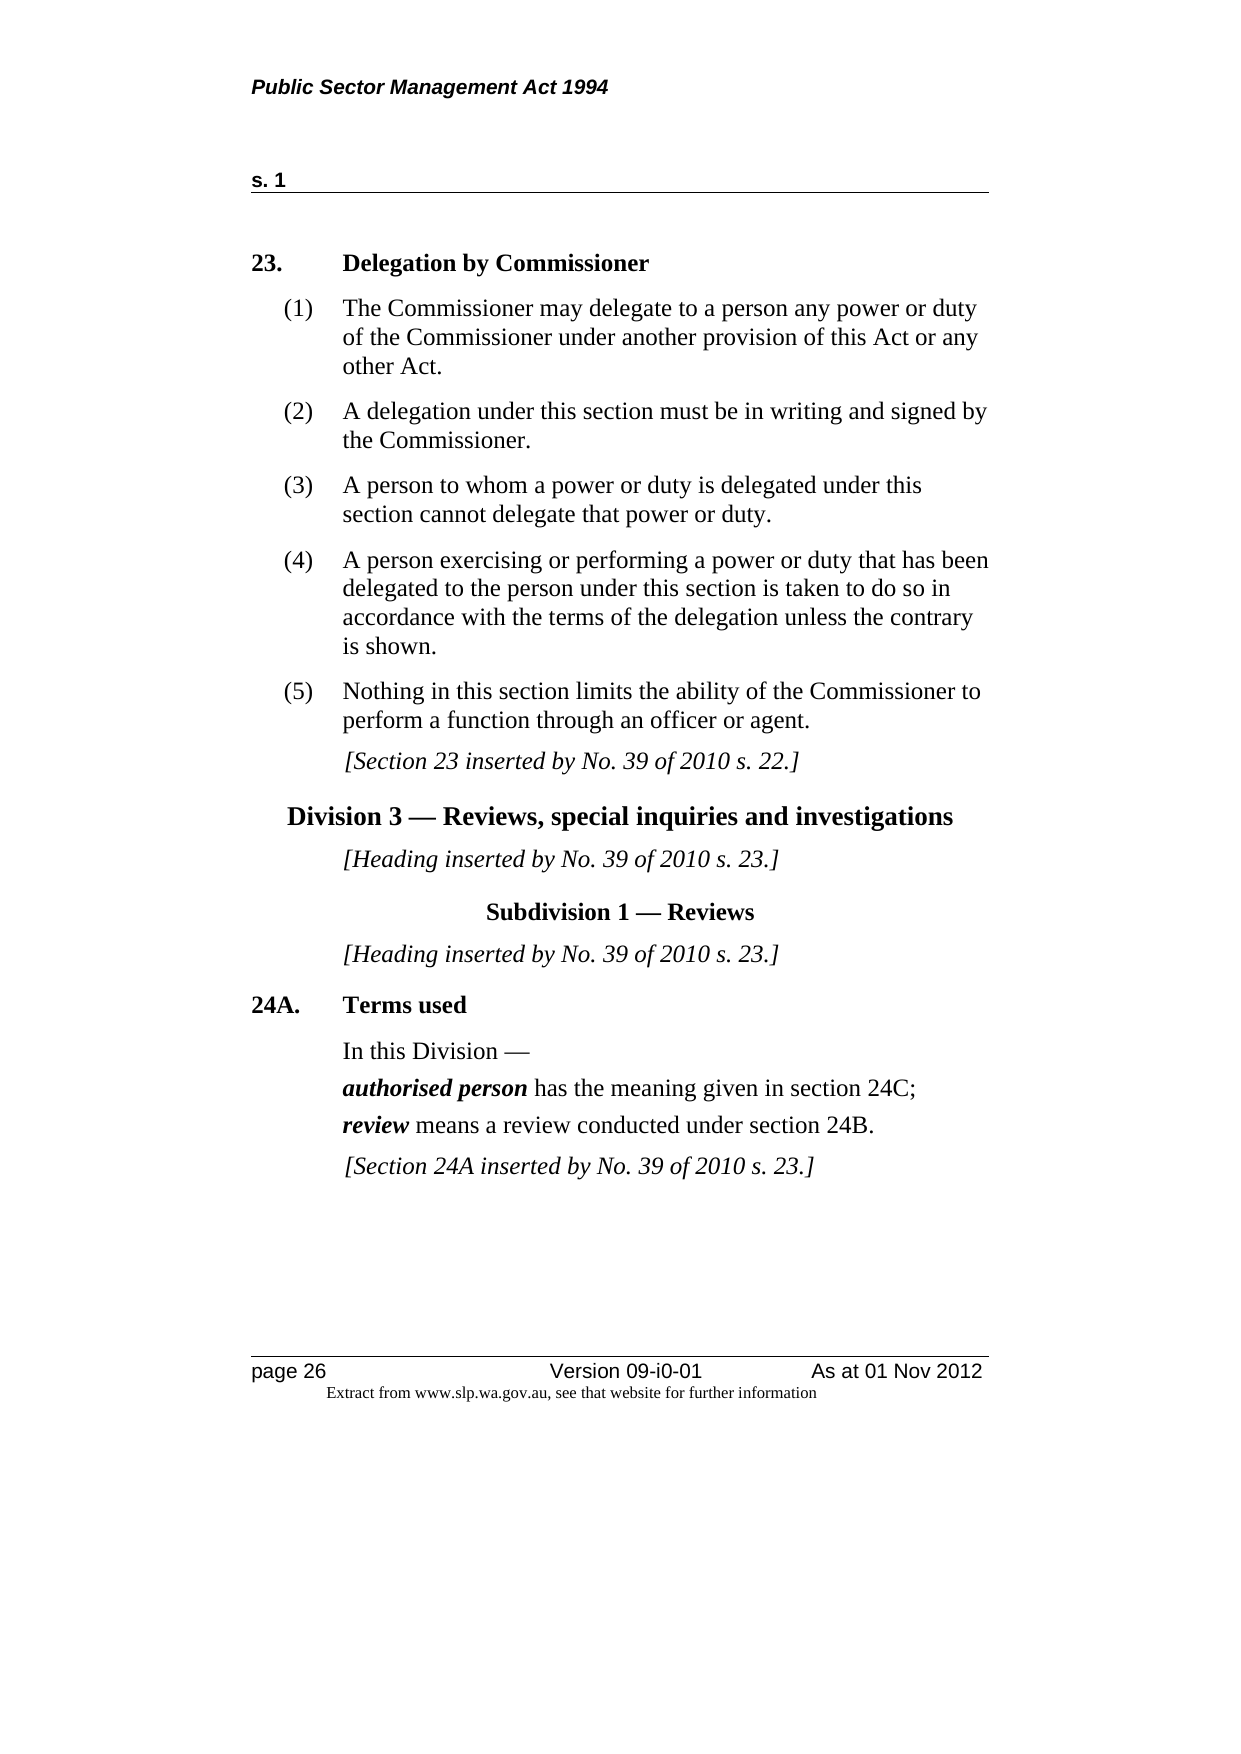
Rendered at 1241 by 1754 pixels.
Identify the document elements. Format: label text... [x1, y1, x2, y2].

subtitle [Heading inserted by No. 39 of 2010 s. 23.] [251, 844, 989, 872]
text (3) A person to whom a power or duty is delegated under this section cannot delegate that power or duty. [251, 471, 989, 528]
text In this Division — [251, 1036, 989, 1064]
subtitle 24A. Terms used [251, 990, 989, 1019]
text (5) Nothing in this section limits the ability of the Commissioner to perform a function through an officer or agent. [251, 676, 989, 734]
subtitle Subdivision 1 — Reviews [251, 897, 989, 926]
text review means a review conducted under section 24B. [251, 1110, 989, 1139]
subtitle 23. Delegation by Commissioner [251, 248, 989, 277]
subtitle Division 3 — Reviews, special inquiries and investigations [251, 800, 989, 831]
subtitle [Heading inserted by No. 39 of 2010 s. 23.] [251, 939, 989, 967]
text [Section 24A inserted by No. 39 of 2010 s. 23.] [251, 1151, 989, 1180]
text authorised person has the meaning given in section 24C; [251, 1073, 989, 1102]
text [Section 23 inserted by No. 39 of 2010 s. 22.] [251, 746, 989, 775]
text (4) A person exercising or performing a power or duty that has been delegated to the person under this section is taken to do so in accordance with the terms of the delegation unless the contrary is shown. [251, 545, 989, 660]
text (1) The Commissioner may delegate to a person any power or duty of the Commissioner under another provision of this Act or any other Act. [251, 293, 989, 380]
text (2) A delegation under this section must be in writing and signed by the Commissioner. [251, 396, 989, 454]
